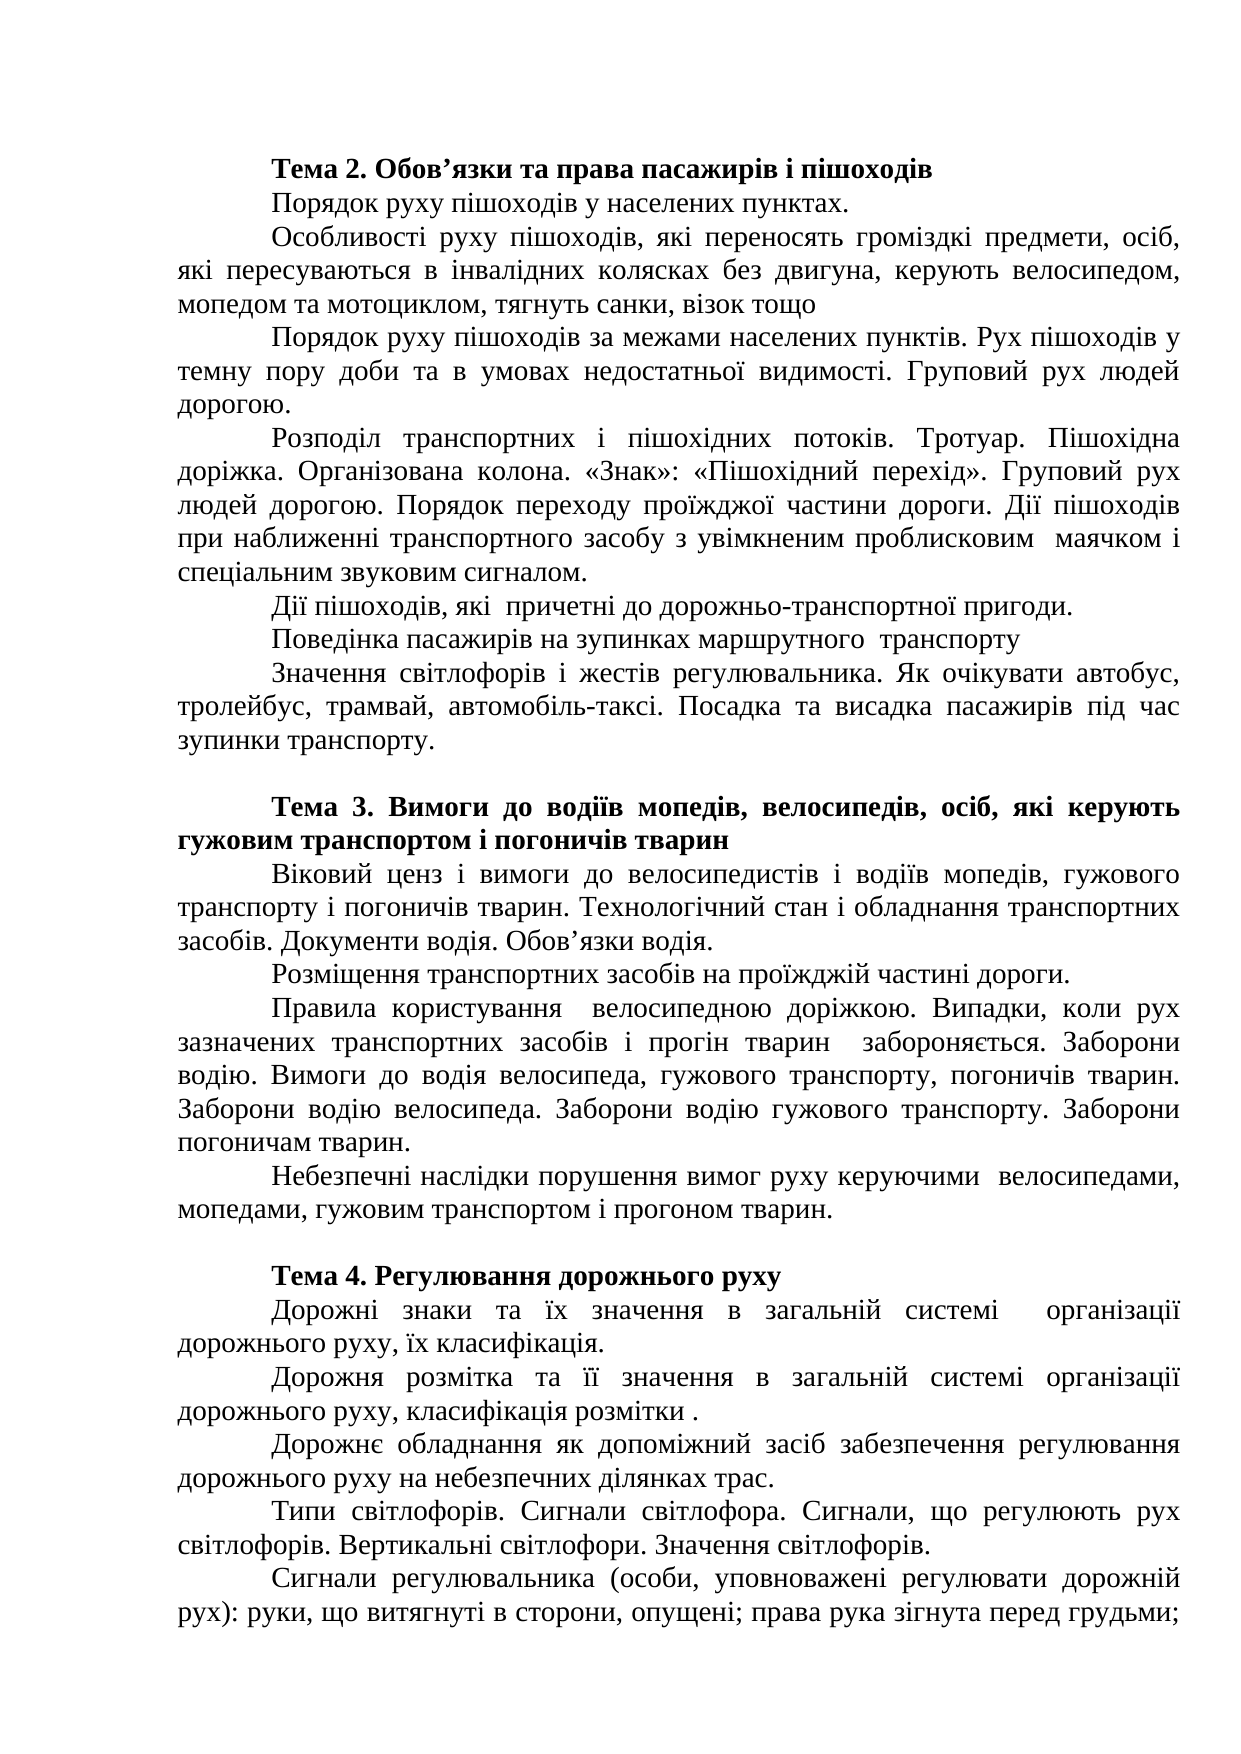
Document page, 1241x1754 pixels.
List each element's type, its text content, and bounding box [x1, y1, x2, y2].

text Порядок руху пішоходів у населених пунктах. [177, 185, 1181, 219]
text Правила користування велосипедною доріжкою. Випадки, коли рух зазначених транспортних засобів і прогін тварин забороняється. Заборони водію. Вимоги до водія велосипеда, гужового транспорту, погоничів тварин. Заборони водію велосипеда. Заборони водію гужового транспорту. Заборони погоничам тварин. [177, 990, 1181, 1158]
text Значення світлофорів і жестів регулювальника. Як очікувати автобус, тролейбус, трамвай, автомобіль-таксі. Посадка та висадка пасажирів під час зупинки транспорту. [177, 655, 1181, 755]
text Порядок руху пішоходів за межами населених пунктів. Рух пішоходів у темну пору доби та в умовах недостатньої видимості. Груповий рух людей дорогою. [177, 319, 1181, 420]
text Дорожнє обладнання як допоміжний засіб забезпечення регулювання дорожнього руху на небезпечних ділянках трас. [177, 1426, 1181, 1493]
text Дорожня розмітка та її значення в загальній системі організації дорожнього руху, класифікація розмітки . [177, 1359, 1181, 1426]
text Тема 4. Регулювання дорожнього руху [177, 1258, 1181, 1292]
text Тема 2. Обов’язки та права пасажирів і пішоходів [177, 152, 1181, 185]
text Особливості руху пішоходів, які переносять громіздкі предмети, осіб, які пересуваються в інвалідних колясках без двигуна, керують велосипедом, мопедом та мотоциклом, тягнуть санки, візок тощо [177, 219, 1181, 319]
text Небезпечні наслідки порушення вимог руху керуючими велосипедами, мопедами, гужовим транспортом і прогоном тварин. [177, 1158, 1181, 1225]
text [177, 1560, 1181, 1627]
text Розміщення транспортних засобів на проїжджій частині дороги. [177, 957, 1181, 990]
text Типи світлофорів. Сигнали світлофора. Сигнали, що регулюють рух світлофорів. Вертикальні світлофори. Значення світлофорів. [177, 1493, 1181, 1560]
text Розподіл транспортних і пішохідних потоків. Тротуар. Пішохідна доріжка. Організована колона. «Знак»: «Пішохідний перехід». Груповий рух людей дорогою. Порядок переходу проїжджої частини дороги. Дії пішоходів при наближенні транспортного засобу з увімкненим проблисковим маячком і спеціальним звуковим сигналом. [177, 420, 1181, 588]
text Тема 3. Вимоги до водіїв мопедів, велосипедів, осіб, які керують гужовим транспортом і погоничів тварин [177, 789, 1181, 856]
text Поведінка пасажирів на зупинках маршрутного транспорту [177, 621, 1181, 655]
text Дії пішоходів, які причетні до дорожньо-транспортної пригоди. [177, 588, 1181, 621]
text Дорожні знаки та їх значення в загальній системі організації дорожнього руху, їх класифікація. [177, 1292, 1181, 1359]
text Віковий ценз і вимоги до велосипедистів і водіїв мопедів, гужового транспорту і погоничів тварин. Технологічний стан і обладнання транспортних засобів. Документи водія. Обов’язки водія. [177, 856, 1181, 957]
